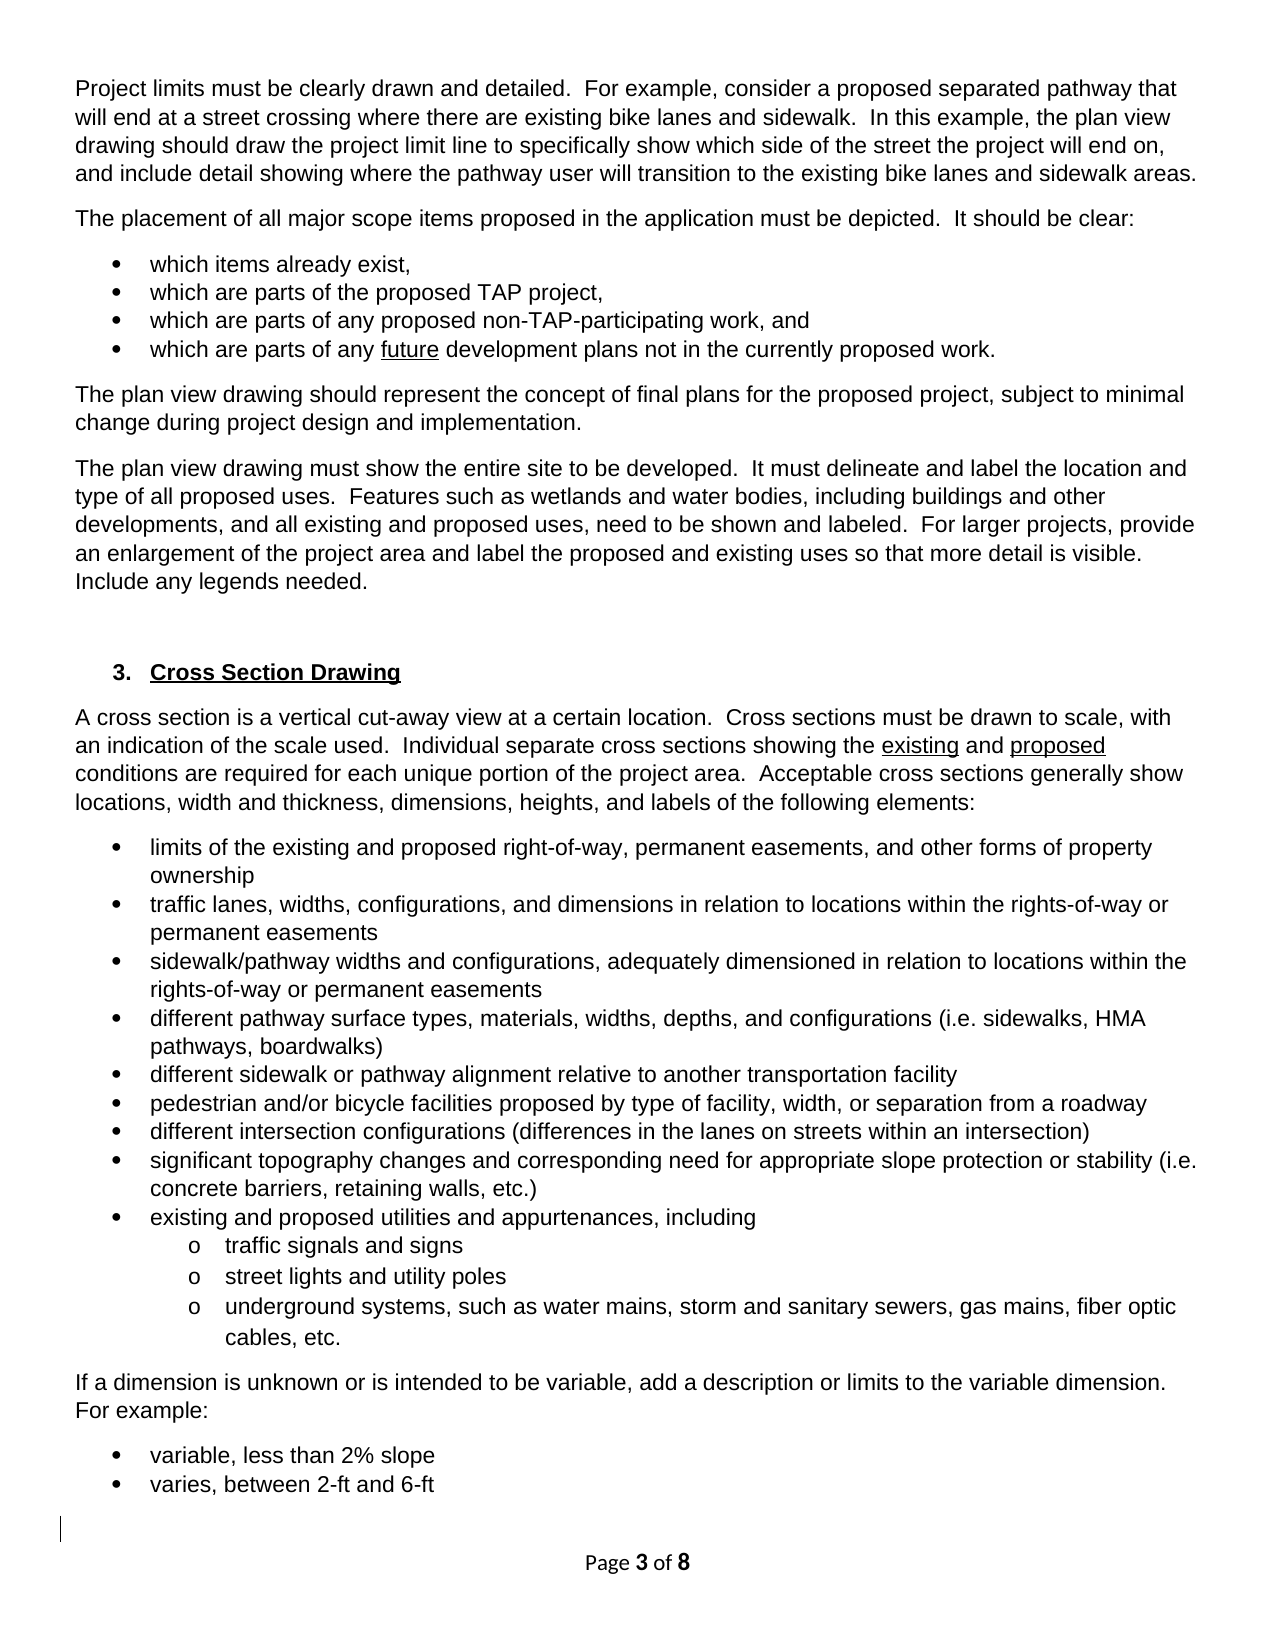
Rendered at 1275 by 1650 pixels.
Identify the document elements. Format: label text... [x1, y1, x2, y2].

list traffic signals and signs [187, 1232, 1200, 1260]
text If a dimension is unknown or is intended to be variable, add a description or limits to the variable dimension. For example: [75, 1369, 1200, 1423]
list variable, less than 2% slope [112, 1442, 1200, 1468]
text The plan view drawing must show the entire site to be developed. It must delineate and label the location and type of all proposed uses. Features such as wetlands and water bodies, including buildings and other developments, and all existing and proposed uses, need to be shown and labeled. For larger projects, provide an enlargement of the project area and label the proposed and existing uses so that more detail is visible. Include any legends needed. [75, 454, 1200, 594]
text The placement of all major scope items proposed in the application must be depicted. It should be clear: [75, 205, 1200, 232]
list varies, between 2-ft and 6-ft [112, 1471, 1200, 1497]
list which are parts of any proposed non-TAP-participating work, and [112, 307, 1200, 334]
text The plan view drawing should represent the concept of final plans for the proposed project, subject to minimal change during project design and implementation. [75, 381, 1200, 436]
list pedestrian and/or bicycle facilities proposed by type of facility, width, or separation from a roadway [112, 1090, 1200, 1116]
list limits of the existing and proposed right-of-way, permanent easements, and other forms of property ownership [112, 834, 1200, 889]
list traffic lanes, widths, configurations, and dimensions in relation to locations within the rights-of-way or permanent easements [112, 891, 1200, 946]
list which items already exist, [112, 251, 1200, 277]
list street lights and utility poles [187, 1263, 1200, 1291]
text A cross section is a vertical cut-away view at a certain location. Cross sections must be drawn to scale, with an indication of the scale used. Individual separate cross sections showing the existing and proposed conditions are required for each unique portion of the project area. Acceptable cross sections generally show locations, width and thickness, dimensions, heights, and labels of the following elements: [75, 703, 1200, 815]
list which are parts of any future development plans not in the currently proposed work. [112, 336, 1200, 362]
list different pathway surface types, materials, widths, depths, and configurations (i.e. sidewalks, HMA pathways, boardwalks) [112, 1004, 1200, 1059]
text Project limits must be clearly drawn and detailed. For example, consider a proposed separated pathway that will end at a street crossing where there are existing bike lanes and sidewalk. In this example, the plan view drawing should draw the project limit line to specifically show which side of the street the project will end on, and include detail showing where the pathway user will transition to the existing bike lanes and sidewalk areas. [75, 75, 1200, 187]
list sidewalk/pathway widths and configurations, adequately dimensioned in relation to locations within the rights-of-way or permanent easements [112, 948, 1200, 1002]
list different sidewalk or pathway alignment relative to another transportation facility [112, 1061, 1200, 1088]
list significant topography changes and corresponding need for appropriate slope protection or stability (i.e. concrete barriers, retaining walls, etc.) [112, 1147, 1200, 1202]
list which are parts of the proposed TAP project, [112, 279, 1200, 305]
list existing and proposed utilities and appurtenances, including [112, 1204, 1200, 1230]
list Cross Section Drawing [112, 658, 1200, 685]
list underground systems, such as water mains, storm and sanitary sewers, gas mains, fiber optic cables, etc. [187, 1293, 1200, 1350]
list different intersection configurations (differences in the lanes on streets within an intersection) [112, 1118, 1200, 1145]
